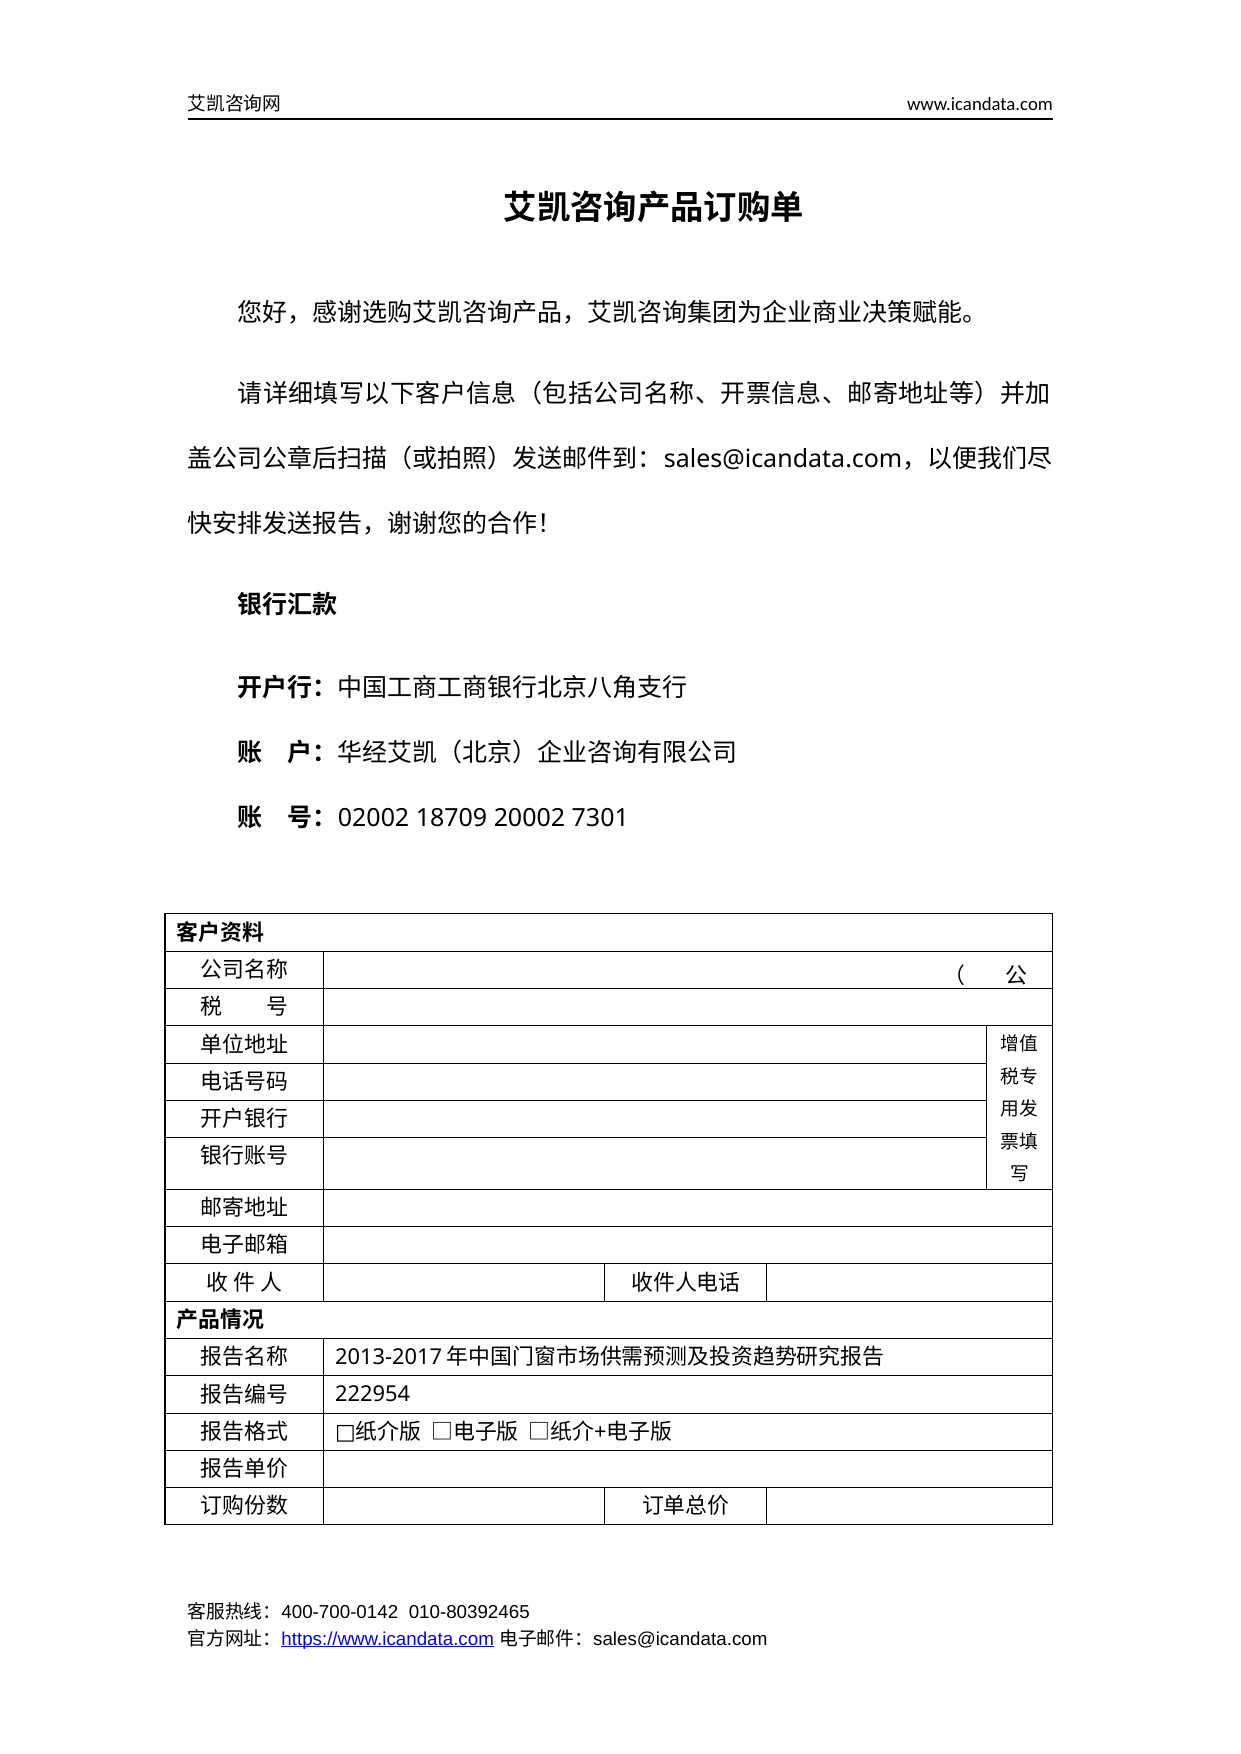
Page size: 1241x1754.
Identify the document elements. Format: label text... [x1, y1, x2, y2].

table_cell [324, 1138, 986, 1189]
table_cell [324, 1064, 986, 1100]
table_cell 订单总价 [605, 1488, 766, 1524]
table_cell 产品情况 [166, 1302, 1052, 1338]
text 请详细填写以下客户信息（包括公司名称、开票信息、邮寄地址等）并加盖公司公章后扫描（或拍照）发送邮件到：sales@icandata.com，以便我们尽快安排发送报告，谢谢您的合作！ [187, 359, 1053, 554]
table_cell [324, 989, 1052, 1025]
text 账 户：华经艾凯（北京）企业咨询有限公司 [187, 718, 1053, 783]
table_cell 报告名称 [166, 1339, 323, 1375]
table_cell 银行账号 [166, 1138, 323, 1189]
table_cell 订购份数 [166, 1488, 323, 1524]
table_header 客户资料 [166, 914, 1052, 951]
text 账 号：02002 18709 20002 7301 [187, 783, 1053, 848]
table_cell 开户银行 [166, 1101, 323, 1137]
table_cell 报告单价 [166, 1451, 323, 1487]
table_cell [767, 1488, 1052, 1524]
table_cell 邮寄地址 [166, 1190, 323, 1226]
table_cell 2013-2017年中国门窗市场供需预测及投资趋势研究报告 [324, 1339, 1052, 1375]
table_cell 收件人电话 [605, 1264, 766, 1301]
table_cell [324, 1026, 986, 1062]
table_cell [324, 1488, 604, 1524]
table_cell [324, 1227, 1052, 1263]
text 您好，感谢选购艾凯咨询产品，艾凯咨询集团为企业商业决策赋能。 [187, 278, 1053, 343]
table_cell 报告格式 [166, 1414, 323, 1450]
table_cell [324, 1451, 1052, 1487]
table_cell [324, 1264, 604, 1301]
table_cell 电子邮箱 [166, 1227, 323, 1263]
table_cell 报告编号 [166, 1376, 323, 1412]
table_cell 单位地址 [166, 1026, 323, 1062]
table_cell 222954 [324, 1376, 1052, 1412]
table_cell [767, 1264, 1052, 1301]
table_cell [324, 1101, 986, 1137]
text 艾凯咨询产品订购单 [187, 172, 1053, 237]
table_cell 税 号 [166, 989, 323, 1025]
table_cell [324, 952, 1052, 988]
table_cell [324, 1190, 1052, 1226]
text 开户行：中国工商工商银行北京八角支行 [187, 653, 1053, 718]
table_cell 电话号码 [166, 1064, 323, 1100]
table_cell 收 件 人 [166, 1264, 323, 1301]
table_cell □纸介版 □电子版 □纸介+电子版 [324, 1414, 1052, 1450]
table_cell 增值税专用发票填写 [987, 1026, 1052, 1189]
text 银行汇款 [187, 570, 1053, 635]
table_cell 公司名称 [166, 952, 323, 988]
